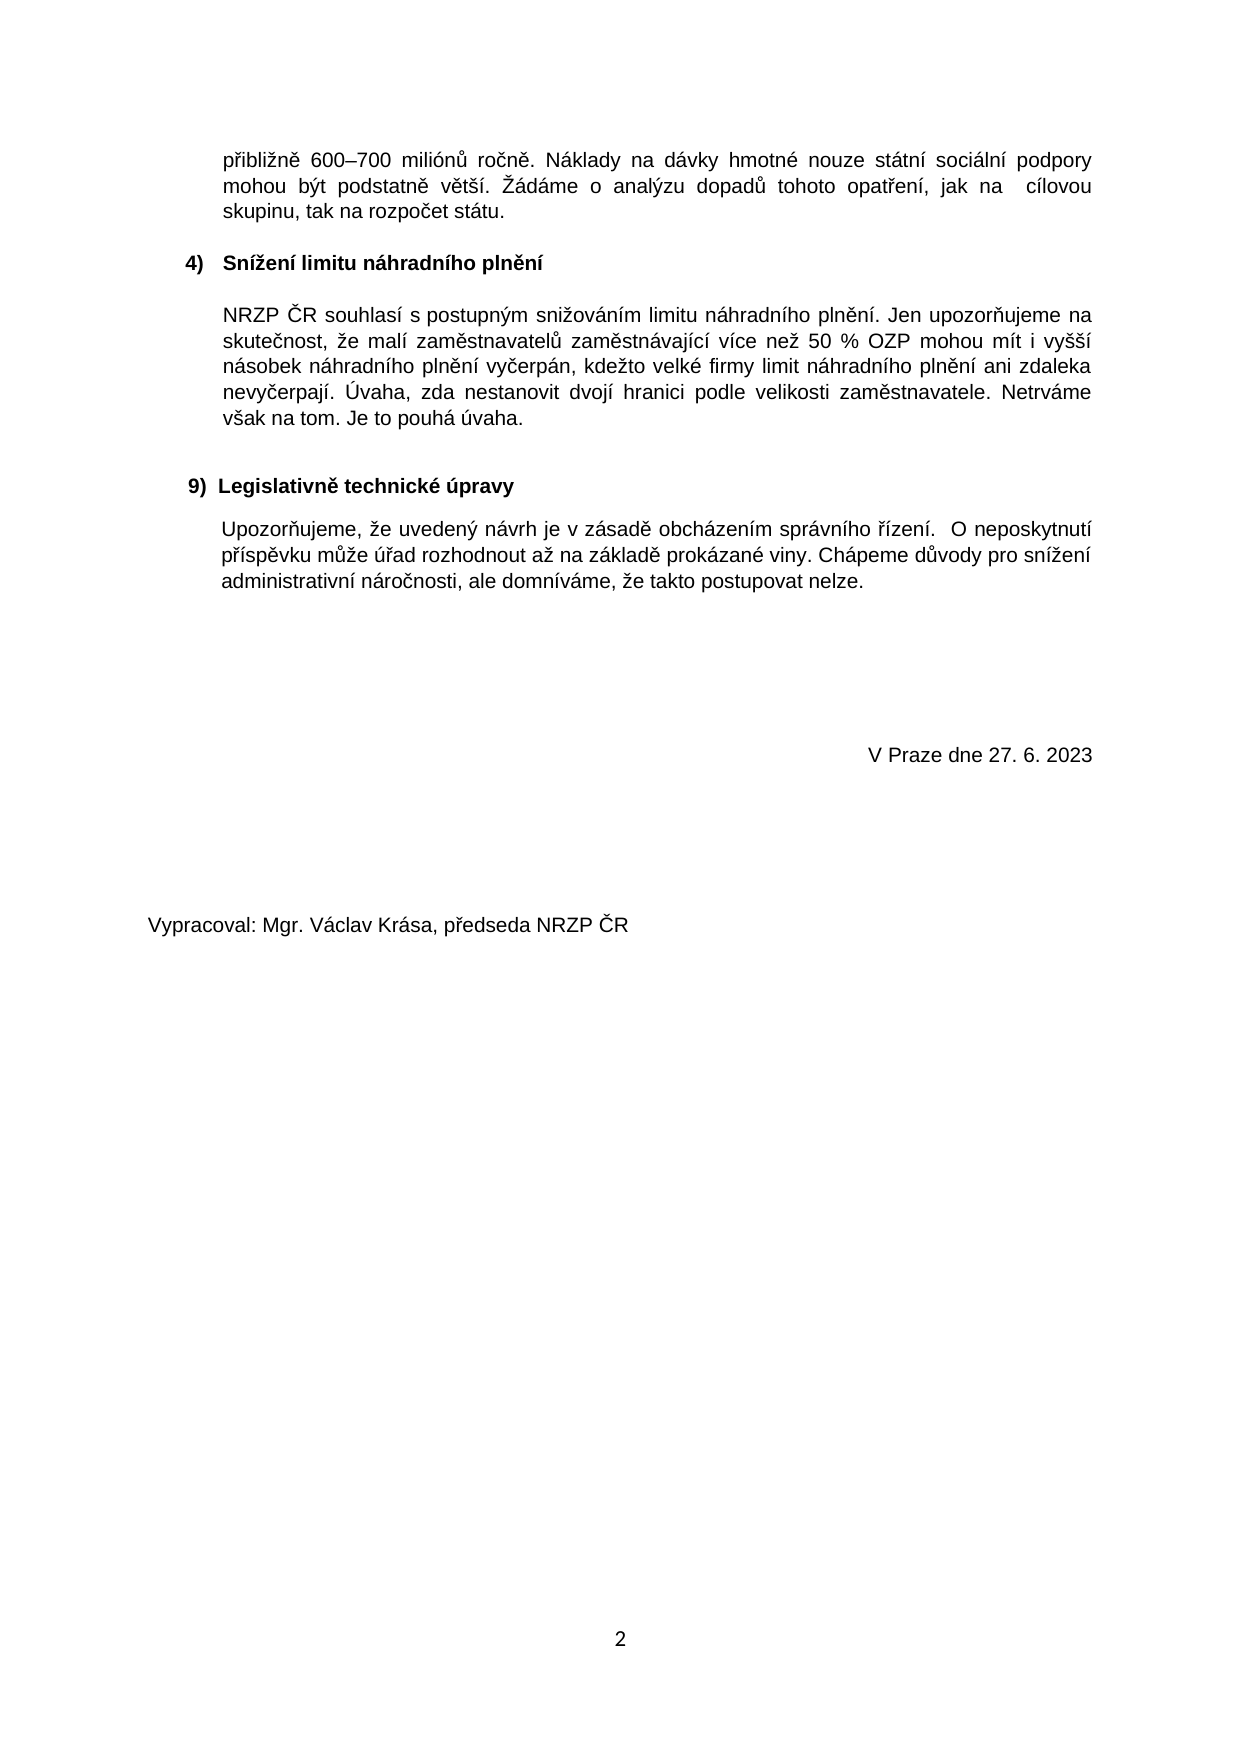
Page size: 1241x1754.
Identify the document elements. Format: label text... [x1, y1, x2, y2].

text Upozorňujeme, že uvedený návrh je v zásadě obcházením správního řízení. O neposkytnutí příspěvku může úřad rozhodnout až na základě prokázané viny. Chápeme důvody pro snížení administrativní náročnosti, ale domníváme, že takto postupovat nelze. [221, 517, 1093, 592]
list Snížení limitu náhradního plnění [185, 251, 1093, 275]
text V Praze dne 27. 6. 2023 [148, 743, 1093, 767]
list NRZP ČR souhlasí s postupným snižováním limitu náhradního plnění. Jen upozorňujeme na skutečnost, že malí zaměstnavatelů zaměstnávající více než 50 % OZP mohou mít i vyšší násobek náhradního plnění vyčerpán, kdežto velké firmy limit náhradního plnění ani zdaleka nevyčerpají. Úvaha, zda nestanovit dvojí hranici podle velikosti zaměstnavatele. Netrváme však na tom. Je to pouhá úvaha. [223, 303, 1093, 430]
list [223, 148, 1093, 223]
text 9) Legislativně technické úpravy [148, 474, 1093, 498]
text Vypracoval: Mgr. Václav Krása, předseda NRZP ČR [148, 913, 1093, 937]
